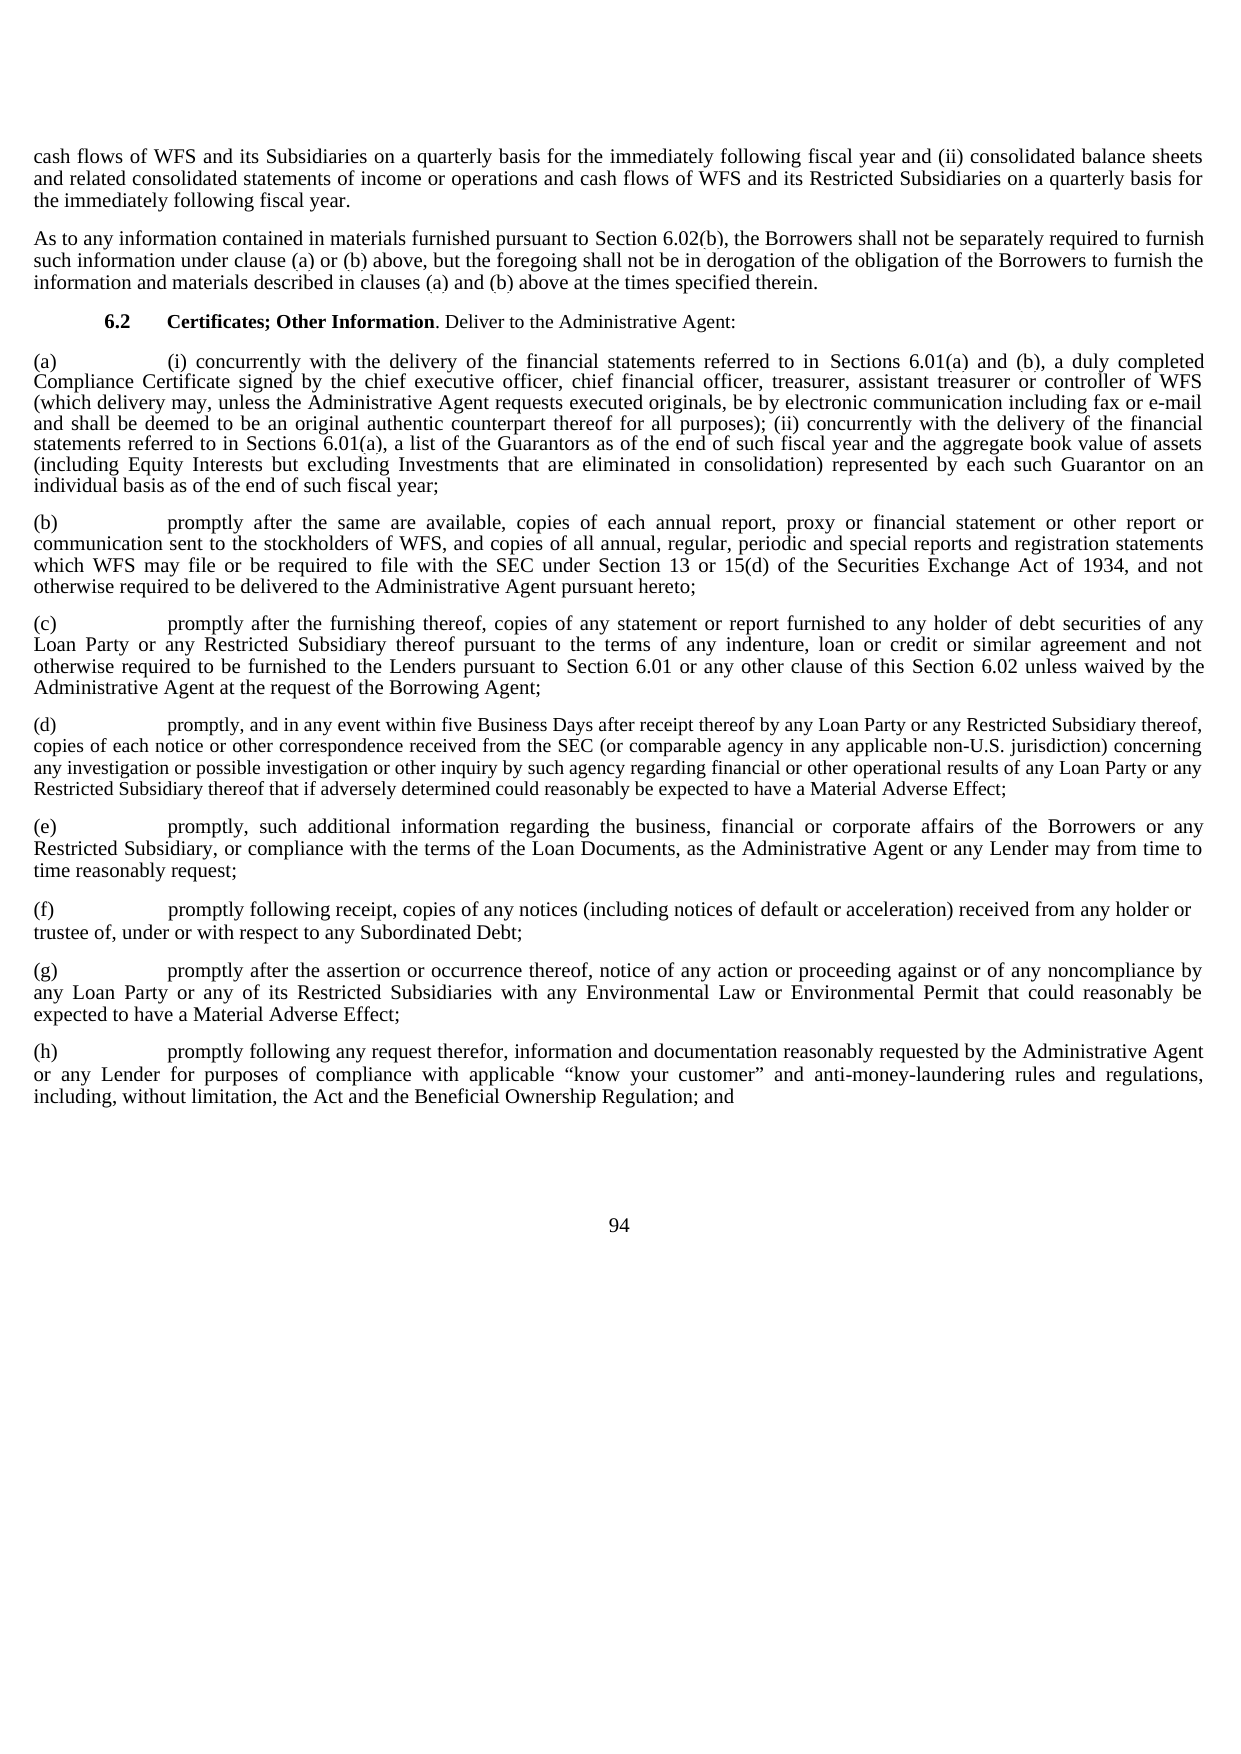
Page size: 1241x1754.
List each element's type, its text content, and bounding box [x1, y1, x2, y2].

list promptly following any request therefor, information and documentation reasonably requested by the Administrative Agent or any Lender for purposes of compliance with applicable “know your customer” and anti-money-laundering rules and regulations, including, without limitation, the Act and the Beneficial Ownership Regulation; and [33, 1041, 1205, 1108]
text cash flows of WFS and its Subsidiaries on a quarterly basis for the immediately following fiscal year and (ii) consolidated balance sheets and related consolidated statements of income or operations and cash flows of WFS and its Restricted Subsidiaries on a quarterly basis for the immediately following fiscal year. [33, 146, 1205, 212]
list promptly after the same are available, copies of each annual report, proxy or financial statement or other report or communication sent to the stockholders of WFS, and copies of all annual, regular, periodic and special reports and registration statements which WFS may file or be required to file with the SEC under Section 13 or 15(d) of the Securities Exchange Act of 1934, and not otherwise required to be delivered to the Administrative Agent pursuant hereto; [33, 512, 1205, 598]
list promptly following receipt, copies of any notices (including notices of default or acceleration) received from any holder or trustee of, under or with respect to any Subordinated Debt; [33, 897, 1205, 944]
text 6.2 Certificates; Other Information. Deliver to the Administrative Agent: [104, 309, 1205, 333]
list promptly after the assertion or occurrence thereof, notice of any action or proceeding against or of any noncompliance by any Loan Party or any of its Restricted Subsidiaries with any Environmental Law or Environmental Permit that could reasonably be expected to have a Material Adverse Effect; [33, 959, 1205, 1026]
list (i) concurrently with the delivery of the financial statements referred to in Sections 6.01(a) and (b), a duly completed Compliance Certificate signed by the chief executive officer, chief financial officer, treasurer, assistant treasurer or controller of WFS (which delivery may, unless the Administrative Agent requests executed originals, be by electronic communication including fax or e-mail and shall be deemed to be an original authentic counterpart thereof for all purposes); (ii) concurrently with the delivery of the financial statements referred to in Sections 6.01(a), a list of the Guarantors as of the end of such fiscal year and the aggregate book value of assets (including Equity Interests but excluding Investments that are eliminated in consolidation) represented by each such Guarantor on an individual basis as of the end of such fiscal year; [33, 352, 1205, 497]
list promptly, and in any event within five Business Days after receipt thereof by any Loan Party or any Restricted Subsidiary thereof, copies of each notice or other correspondence received from the SEC (or comparable agency in any applicable non-U.S. jurisdiction) concerning any investigation or possible investigation or other inquiry by such agency regarding financial or other operational results of any Loan Party or any Restricted Subsidiary thereof that if adversely determined could reasonably be expected to have a Material Adverse Effect; [33, 714, 1205, 800]
list promptly, such additional information regarding the business, financial or corporate affairs of the Borrowers or any Restricted Subsidiary, or compliance with the terms of the Loan Documents, as the Administrative Agent or any Lender may from time to time reasonably request; [33, 816, 1205, 882]
text 94 [33, 1213, 1205, 1237]
list promptly after the furnishing thereof, copies of any statement or report furnished to any holder of debt securities of any Loan Party or any Restricted Subsidiary thereof pursuant to the terms of any indenture, loan or credit or similar agreement and not otherwise required to be furnished to the Lenders pursuant to Section 6.01 or any other clause of this Section 6.02 unless waived by the Administrative Agent at the request of the Borrowing Agent; [33, 613, 1205, 699]
text As to any information contained in materials furnished pursuant to Section 6.02(b), the Borrowers shall not be separately required to furnish such information under clause (a) or (b) above, but the foregoing shall not be in derogation of the obligation of the Borrowers to furnish the information and materials described in clauses (a) and (b) above at the times specified therein. [33, 228, 1205, 294]
